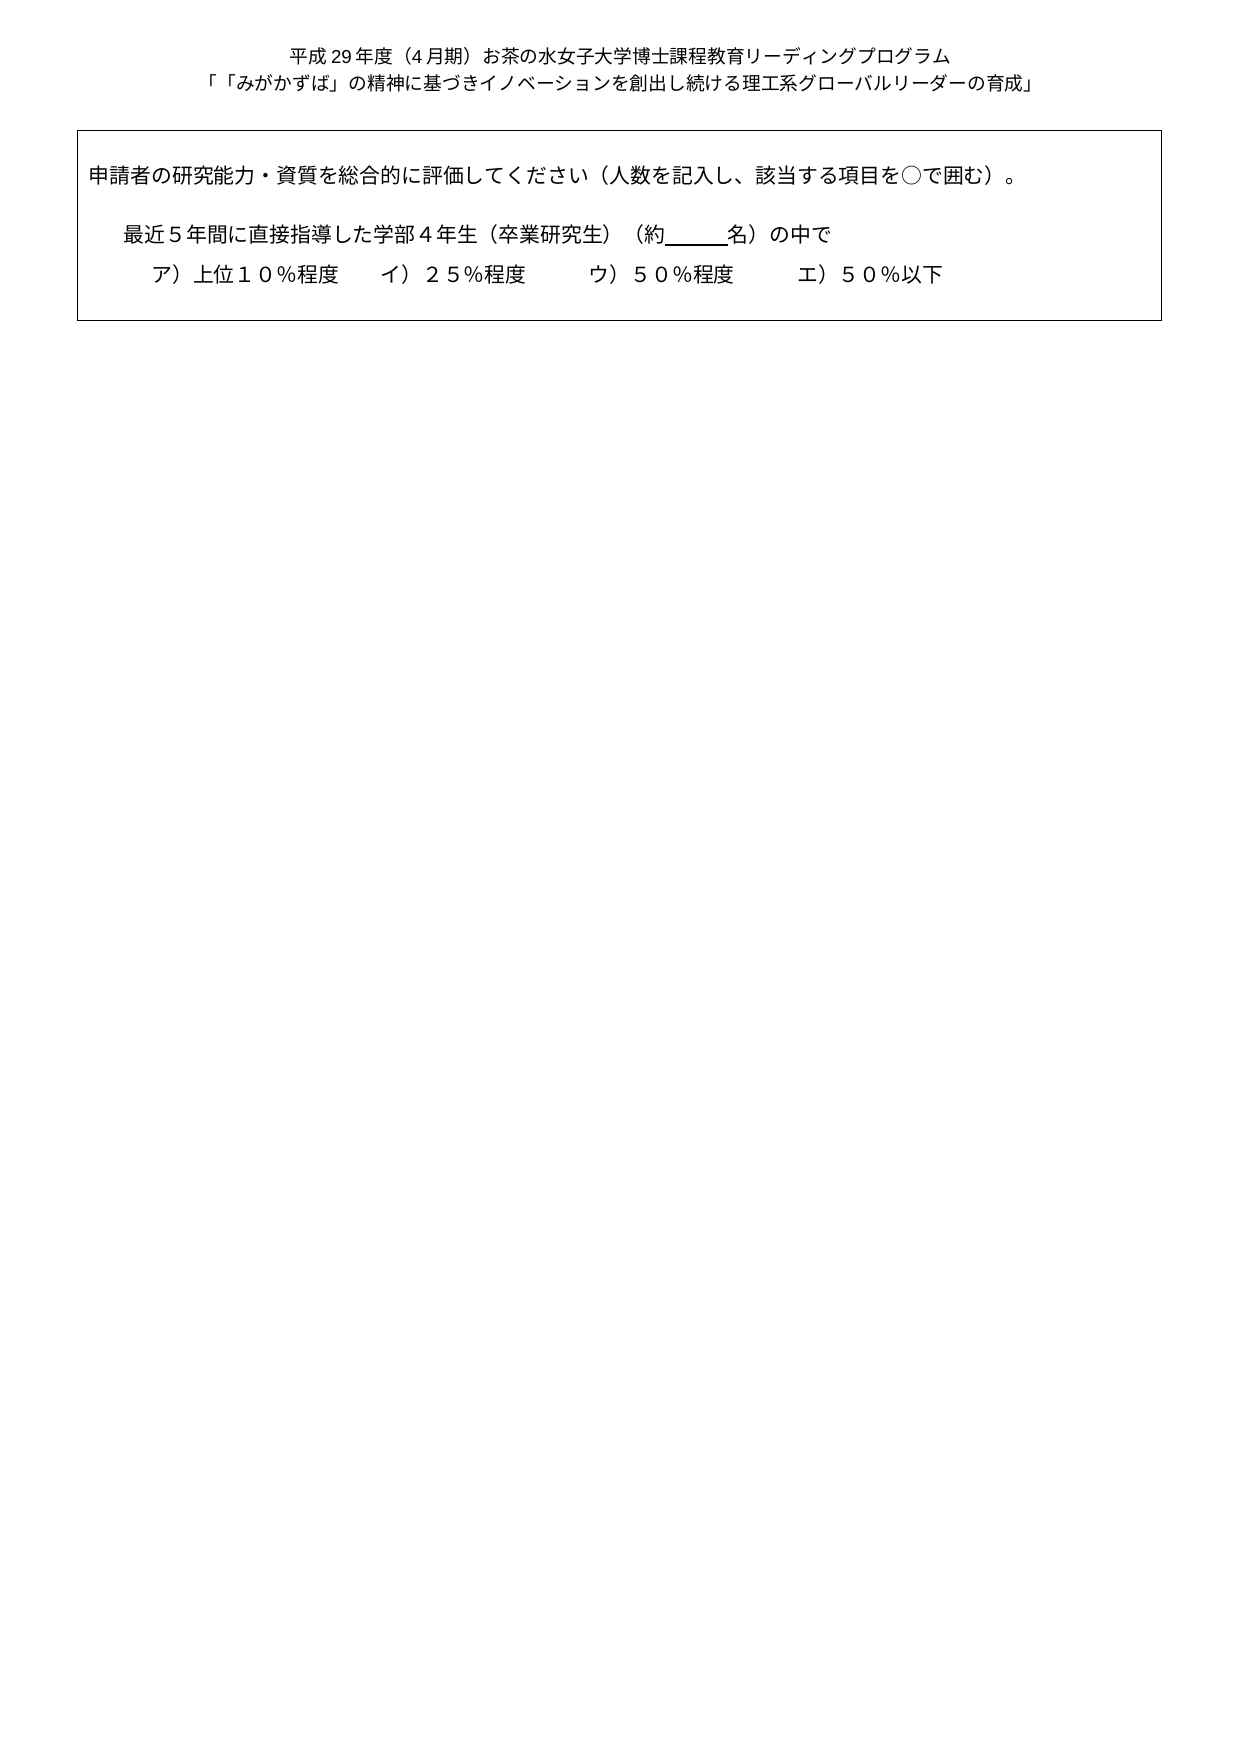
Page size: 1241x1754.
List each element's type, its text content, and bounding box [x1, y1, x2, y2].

table_header 申請者の研究能力・資質を総合的に評価してください（人数を記入し、該当する項目を○で囲む）。 最近５年間に直接指導した学部４年生（卒業研究生）（約 名）の中で ア）上位１０％程度 イ）２５％程度 ウ）５０％程度 エ）５０％以下 [78, 131, 1161, 320]
